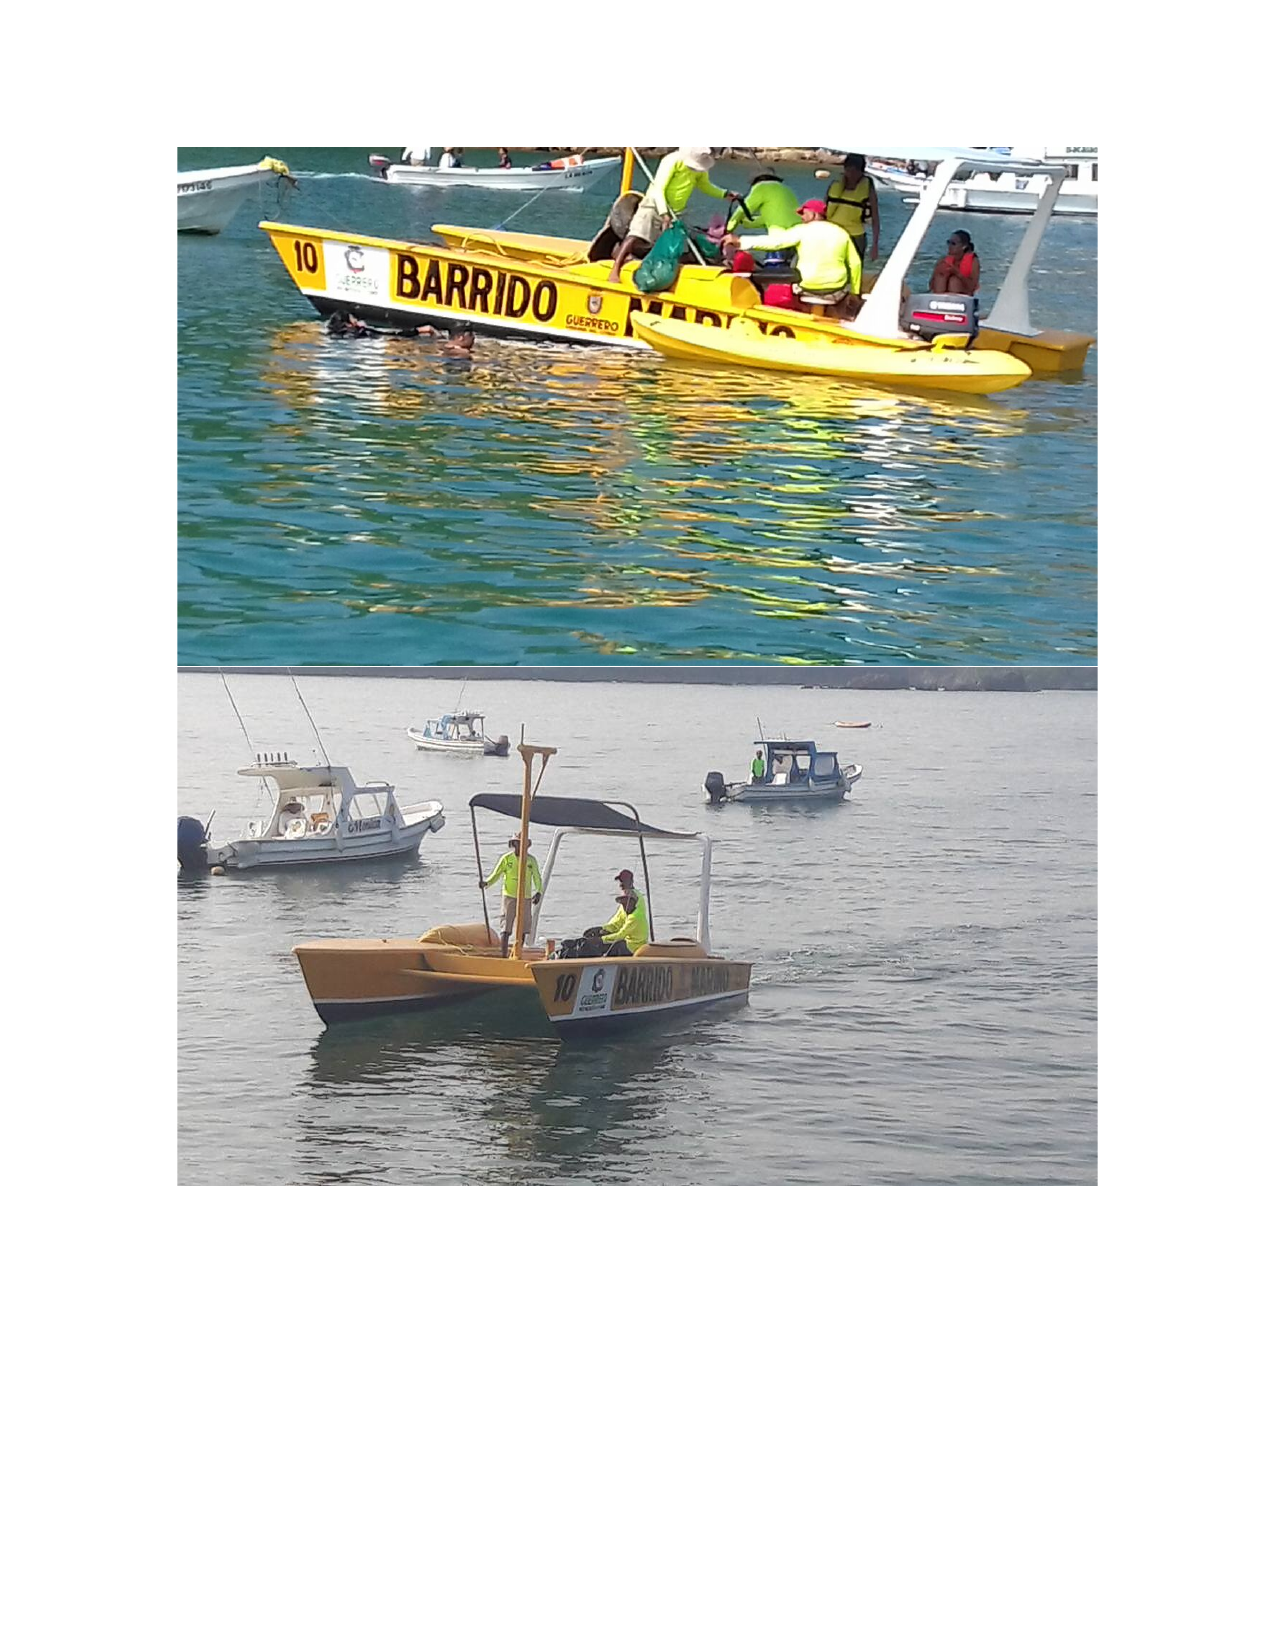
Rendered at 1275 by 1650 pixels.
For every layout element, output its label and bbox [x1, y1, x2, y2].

picture [177, 667, 1098, 1186]
picture [177, 147, 1098, 666]
